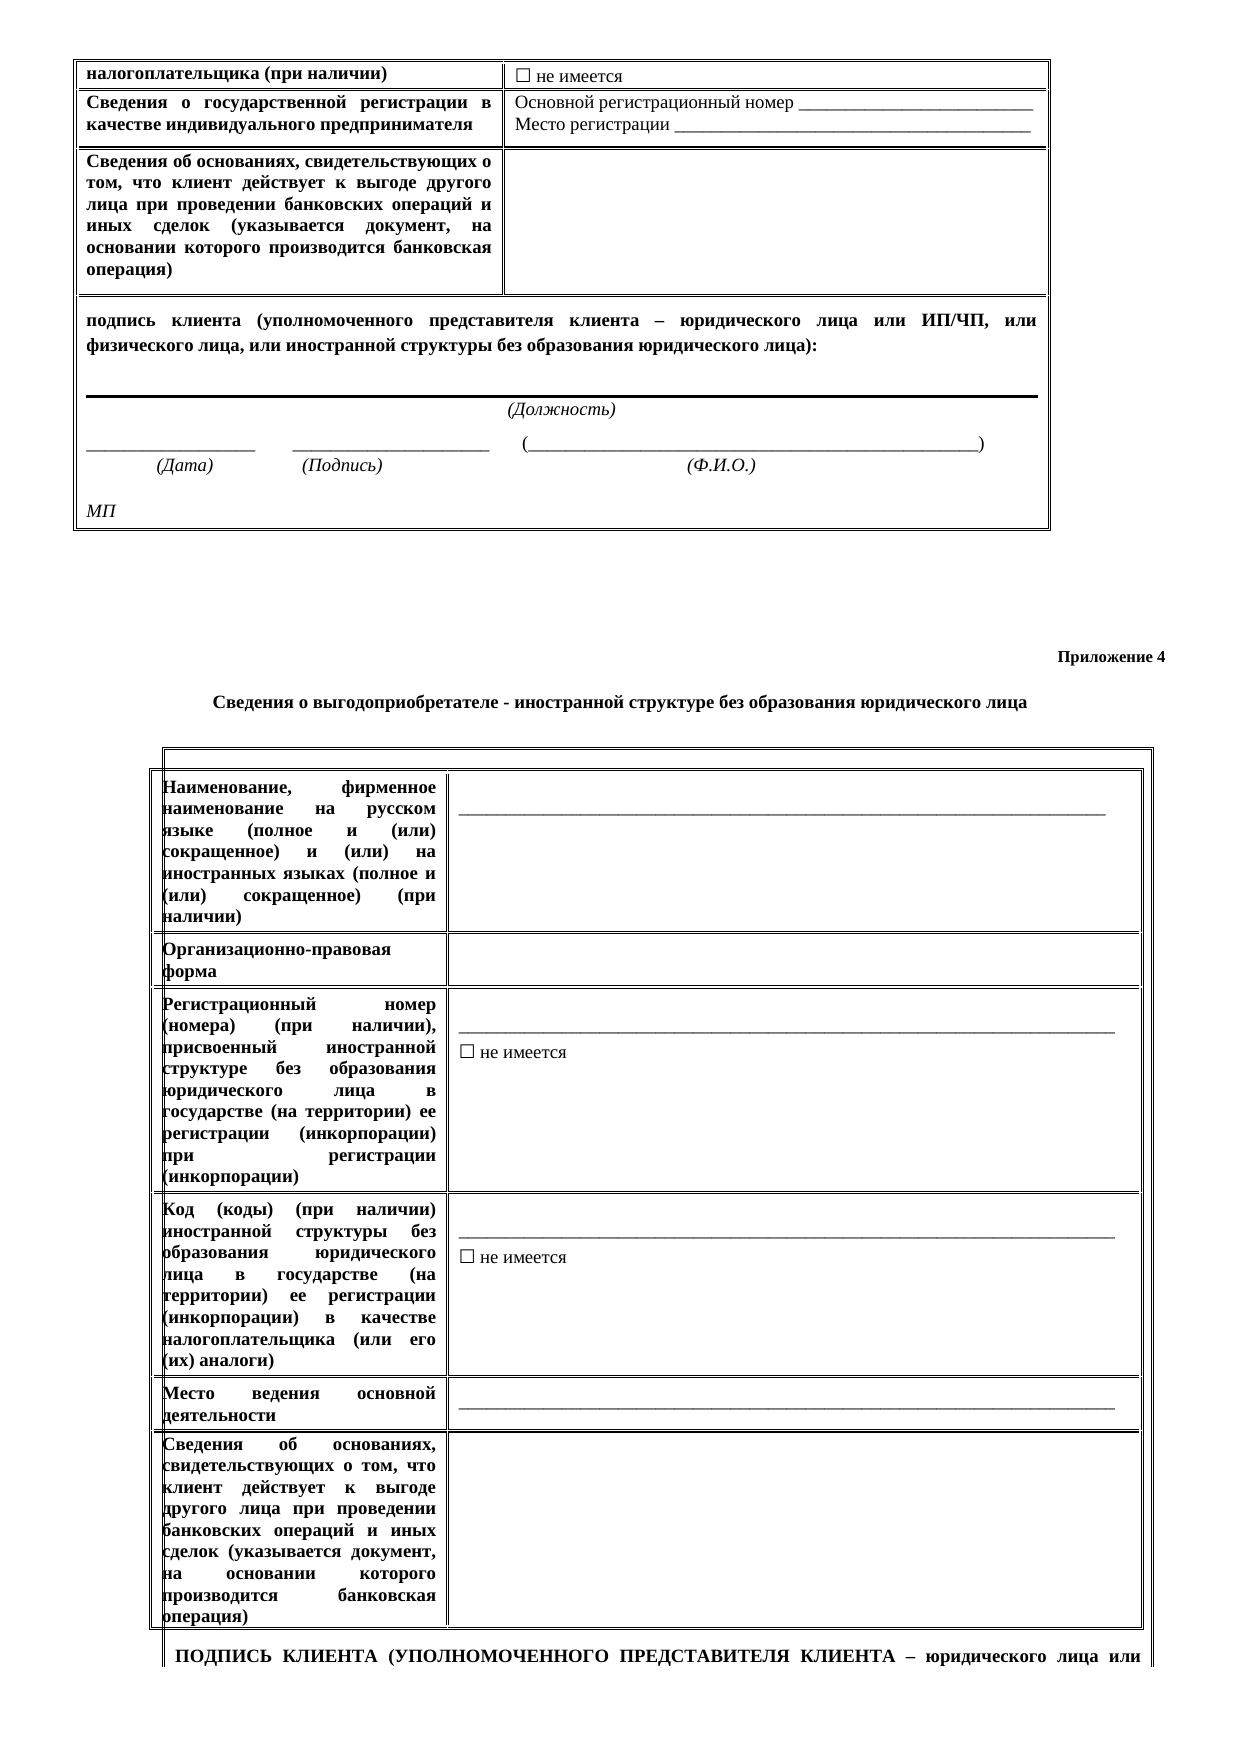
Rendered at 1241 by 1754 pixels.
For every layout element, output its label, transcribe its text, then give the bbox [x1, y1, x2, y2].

table_cell Сведения об основаниях, свидетельствующих о том, что клиент действует к выгоде другого лица при проведении банковских операций и иных сделок (указывается документ, на основании которого производится банковская операция) [151, 1429, 447, 1627]
table_cell Место ведения основной деятельности [152, 1375, 446, 1429]
table_cell подпись клиента (уполномоченного представителя клиента – юридического лица или ИП/ЧП, или физического лица, или иностранной структуры без образования юридического лица): [77, 294, 1048, 359]
table_cell Основной регистрационный номер _________________________ Место регистрации ______________________________________ [505, 88, 1048, 146]
table_cell ______________________________________________________________________ [449, 1375, 1141, 1429]
table_cell Регистрационный номер (номера) (при наличии), присвоенный иностранной структуре без образования юридического лица в государстве (на территории) ее регистрации (инкорпорации) при регистрации (инкорпорации) [151, 985, 447, 1191]
table_cell Организационно-правовая форма [152, 931, 446, 985]
table_cell Код (коды) (при наличии) иностранной структуры без образования юридического лица в государстве (на территории) ее регистрации (инкорпорации) в качестве налогоплательщика (или его (их) аналоги) [152, 1191, 446, 1375]
table_header Наименование, фирменное наименование на русском языке (полное и (или) сокращенное) и (или) на иностранных языках (полное и (или) сокращенное) (при наличии) [152, 771, 447, 931]
table_header _____________________________________________________________________ [447, 771, 1141, 931]
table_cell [503, 62, 1048, 88]
table_cell Сведения о государственной регистрации в качестве индивидуального предпринимателя [77, 88, 502, 146]
table_cell ______________________________________________________________________ ☐ не имеется [449, 1191, 1141, 1375]
table_cell [447, 1429, 1143, 1627]
table_cell Сведения об основаниях, свидетельствующих о том, что клиент действует к выгоде другого лица при проведении банковских операций и иных сделок (указывается документ, на основании которого производится банковская операция) [77, 146, 502, 293]
table_cell (Должность) __________________ _____________________ (________________________________________________) (Дата) (Подпись) (Ф.И.О.) МП [77, 359, 1048, 528]
text Приложение 4 [75, 647, 1165, 666]
table_cell ______________________________________________________________________ ☐ не имеется [447, 985, 1143, 1191]
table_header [165, 750, 1151, 1667]
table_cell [77, 62, 503, 88]
table_cell [449, 931, 1141, 985]
text Сведения о выгодоприобретателе - иностранной структуре без образования юридического лица [75, 691, 1165, 712]
table_cell [505, 146, 1048, 293]
